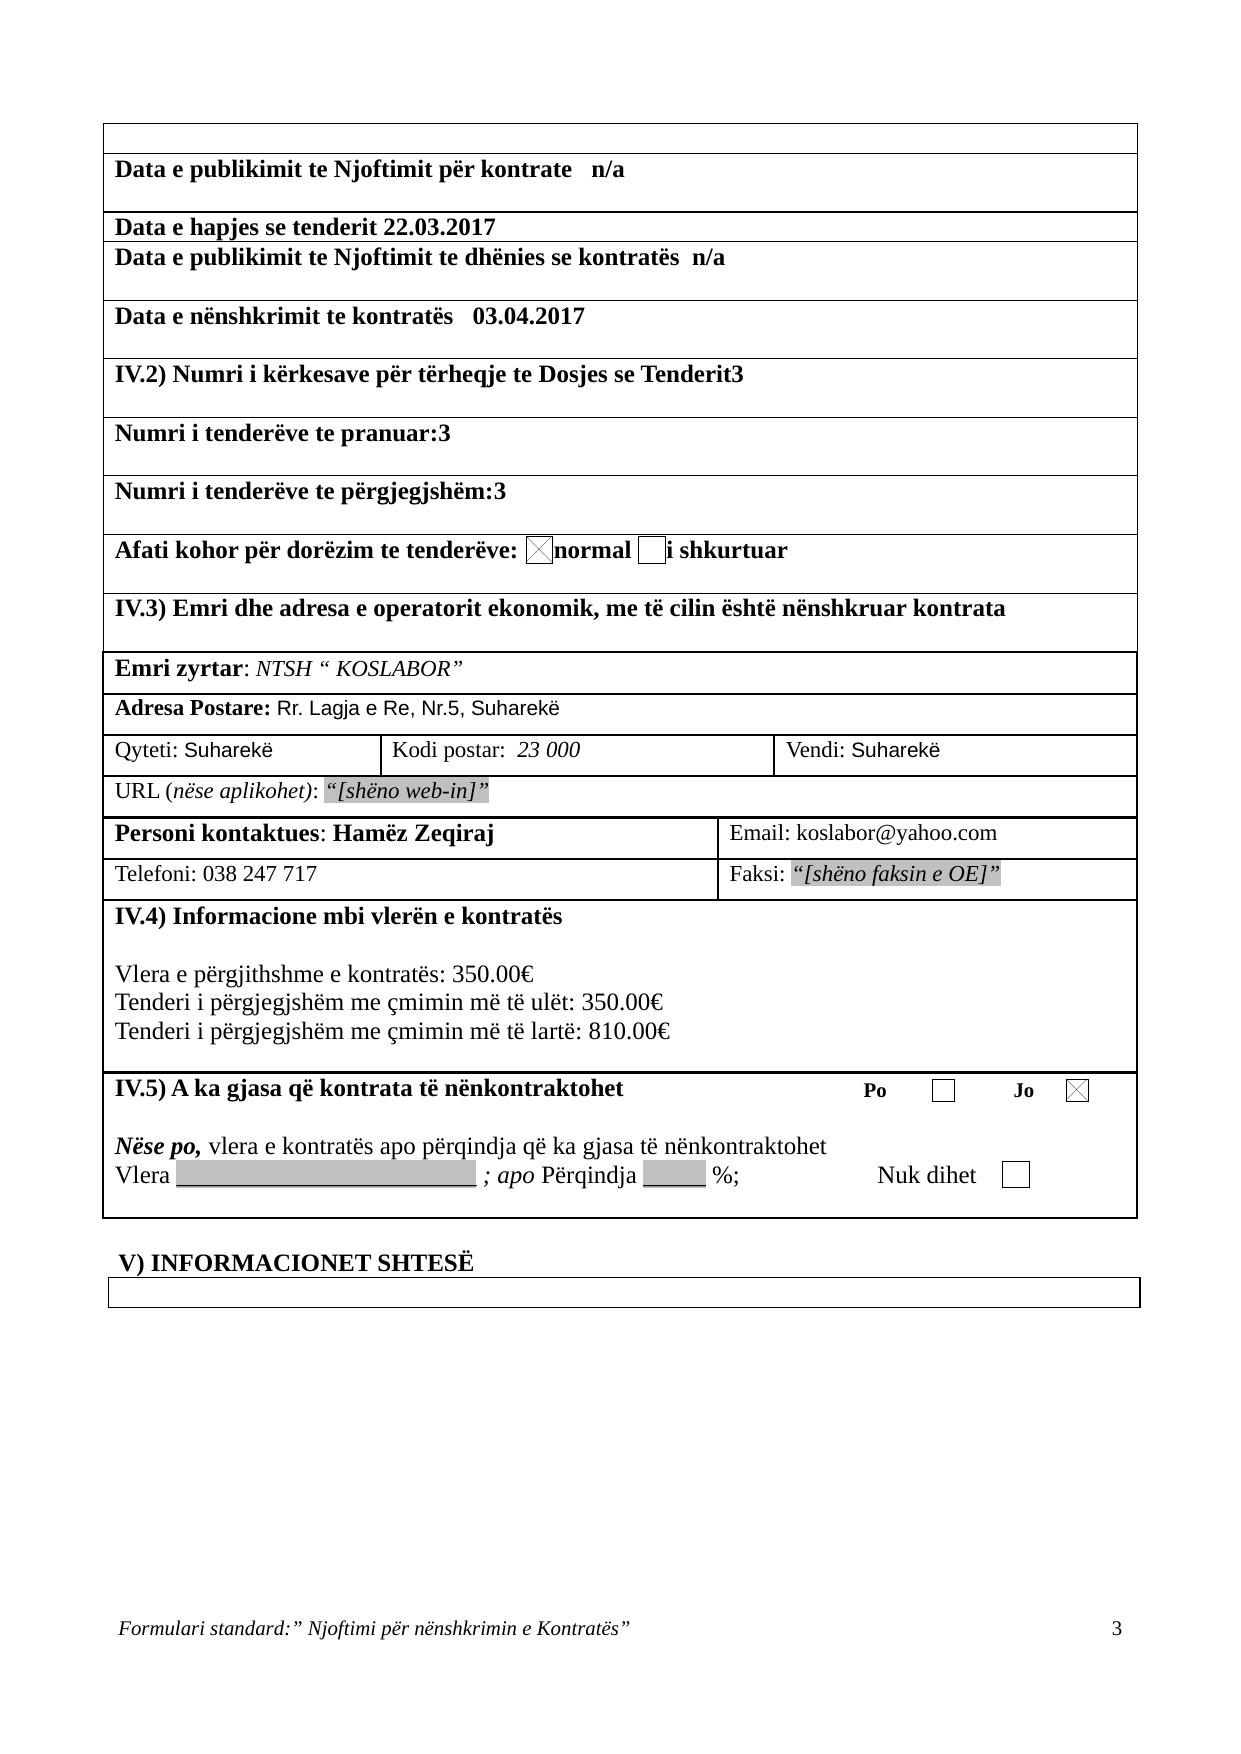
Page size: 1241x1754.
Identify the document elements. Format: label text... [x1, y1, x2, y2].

table_cell IV.2) Numri i kërkesave për tërheqje te Dosjes se Tenderit3 [104, 359, 1137, 417]
table_cell Numri i tenderëve te pranuar:3 [104, 418, 1137, 475]
table_cell Faksi: “[shëno faksin e OE]” [719, 860, 1136, 899]
table_cell Qyteti: Suharekë [104, 736, 380, 775]
table_cell Telefoni: 038 247 717 [104, 860, 717, 899]
table_cell Data e publikimit te Njoftimit për kontrate n/a [104, 154, 1137, 211]
table_cell IV.4) Informacione mbi vlerën e kontratës Vlera e përgjithshme e kontratës: 350.00€ Tenderi i përgjegjshëm me çmimin më të ulët: 350.00€ Tenderi i përgjegjshëm me çmimin më të lartë: 810.00€ [104, 901, 1136, 1071]
table_cell Data e nënshkrimit te kontratës 03.04.2017 [104, 301, 1137, 358]
table_cell Adresa Postare: Rr. Lagja e Re, Nr.5, Suharekë [104, 695, 1136, 734]
table_cell Data e hapjes se tenderit 22.03.2017 [104, 213, 1137, 241]
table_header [104, 124, 1137, 153]
table_cell Personi kontaktues: Hamëz Zeqiraj [104, 819, 717, 858]
table_cell IV.3) Emri dhe adresa e operatorit ekonomik, me të cilin është nënshkruar kontrata [104, 594, 1137, 651]
table_cell Afati kohor për dorëzim te tenderëve: normal i shkurtuar [104, 535, 1137, 592]
table_cell Data e publikimit te Njoftimit te dhënies se kontratës n/a [104, 242, 1137, 300]
table_cell Emri zyrtar: NTSH “ KOSLABOR” [104, 653, 1136, 692]
table_cell Numri i tenderëve te përgjegjshëm:3 [104, 476, 1137, 534]
table_cell Vendi: Suharekë [775, 736, 1136, 775]
text V) INFORMACIONET SHTESË [118, 1248, 1122, 1277]
table_cell Kodi postar: 23 000 [382, 736, 773, 775]
table_cell URL (nëse aplikohet): “[shëno web-in]” [104, 777, 1136, 816]
table_cell IV.5) A ka gjasa që kontrata të nënkontraktohet Nëse po, vlera e kontratës apo përqindja që ka gjasa të nënkontraktohet Vlera ________________________ ; apo Përqindja _____ %; Nuk dihet [104, 1074, 1136, 1217]
table_cell Email: koslabor@yahoo.com [719, 819, 1136, 858]
table_header [109, 1278, 1139, 1307]
